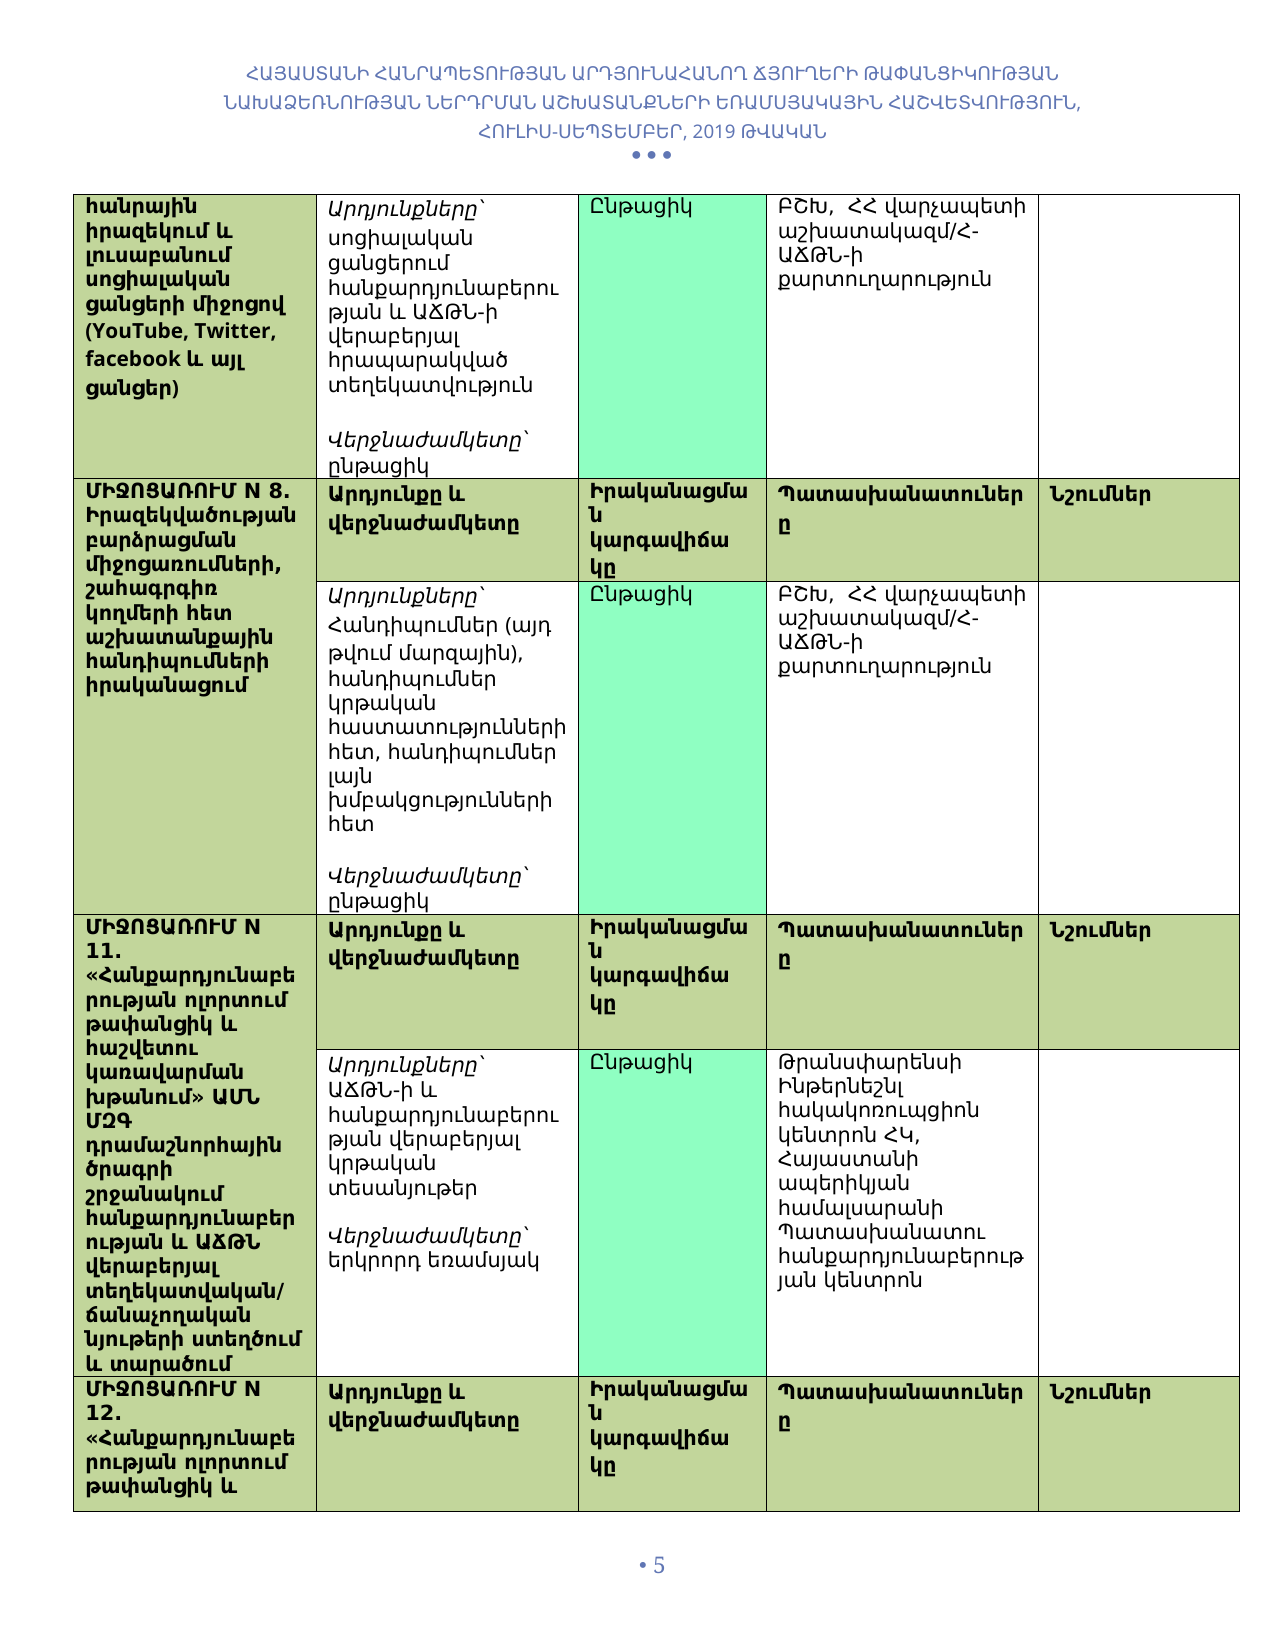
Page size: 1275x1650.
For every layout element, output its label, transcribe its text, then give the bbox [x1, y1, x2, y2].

table_cell Արդյունքը և վերջնաժամկետը [317, 915, 578, 1049]
table_cell Նշումներ [1039, 479, 1239, 581]
table_cell Արդյունքները՝ Հանդիպումներ (այդ թվում մարզային), հանդիպումներ կրթական հաստատությունների հետ, հանդիպումներ լայն խմբակցությունների հետ Վերջնաժամկետը՝ ընթացիկ [317, 582, 578, 914]
table_cell Պատասխանատուները [767, 1377, 1038, 1511]
table_cell [1039, 582, 1239, 914]
table_cell Նշումներ [1039, 915, 1239, 1049]
table_cell [1039, 195, 1239, 478]
table_cell Իրականացման կարգավիճակը [579, 479, 766, 581]
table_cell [74, 195, 316, 478]
table_cell Ընթացիկ [579, 195, 766, 478]
table_cell ԲՇԽ, ՀՀ վարչապետի աշխատակազմ/Հ-ԱՃԹՆ-ի քարտուղարություն [767, 195, 1038, 478]
table_cell Թրանսփարենսի Ինթերնեշնլ հակակոռուպցիոն կենտրոն ՀԿ, Հայաստանի ապերիկյան համալսարանի Պատասխանատու հանքարդյունաբերության կենտրոն [767, 1050, 1038, 1376]
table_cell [74, 1377, 316, 1511]
table_cell Ընթացիկ [579, 1050, 766, 1376]
table_cell Արդյունքները՝ ԱՃԹՆ-ի և հանքարդյունաբերության վերաբերյալ կրթական տեսանյութեր Վերջնաժամկետը՝ երկրորդ եռամսյակ [317, 1050, 578, 1376]
table_cell Նշումներ [1039, 1377, 1239, 1511]
table_cell Իրականացման կարգավիճակը [579, 915, 766, 1049]
table_cell ԲՇԽ, ՀՀ վարչապետի աշխատակազմ/Հ-ԱՃԹՆ-ի քարտուղարություն [767, 582, 1038, 914]
table_cell Ընթացիկ [579, 582, 766, 914]
table_cell ՄԻՋՈՑԱՌՈՒՄ N 11. «Հանքարդյունաբերության ոլորտում թափանցիկ և հաշվետու կառավարման խթանում» ԱՄՆ ՄԶԳ դրամաշնորհային ծրագրի շրջանակում հանքարդյունաբերության և ԱՃԹՆ վերաբերյալ տեղեկատվական/ ճանաչողական նյութերի ստեղծում և տարածում [74, 915, 316, 1376]
table_cell [1039, 1050, 1239, 1376]
table_cell Արդյունքը և վերջնաժամկետը [317, 1377, 578, 1511]
table_cell Պատասխանատուները [767, 915, 1038, 1049]
table_cell Արդյունքը և վերջնաժամկետը [317, 479, 578, 581]
table_cell Արդյունքները՝ սոցիալական ցանցերում հանքարդյունաբերության և ԱՃԹՆ-ի վերաբերյալ հրապարակված տեղեկատվություն Վերջնաժամկետը՝ ընթացիկ [317, 195, 578, 478]
table_cell Պատասխանատուները [767, 479, 1038, 581]
table_cell Իրականացման կարգավիճակը [579, 1377, 766, 1511]
table_cell ՄԻՋՈՑԱՌՈՒՄ N 8. Իրազեկվածության բարձրացման միջոցառումների, շահագրգիռ կողմերի հետ աշխատանքային հանդիպումների իրականացում [74, 479, 316, 914]
